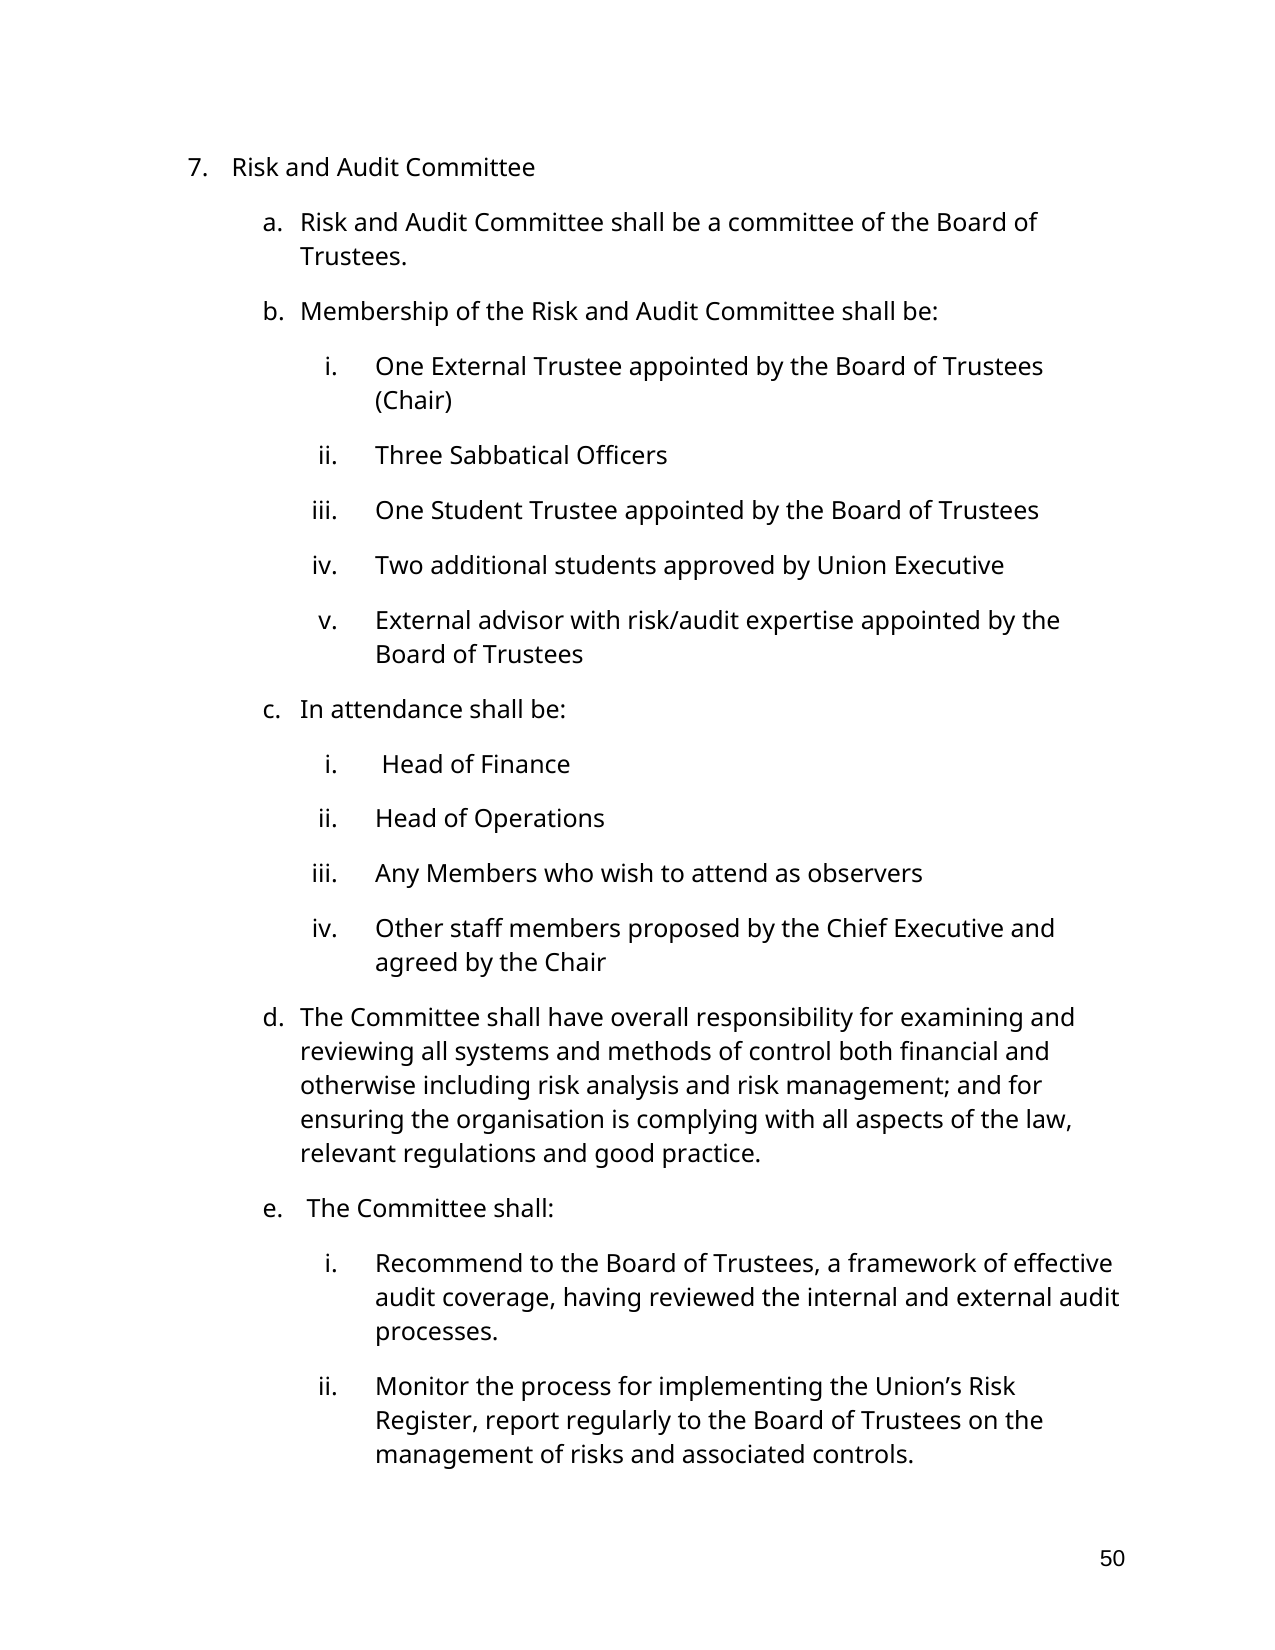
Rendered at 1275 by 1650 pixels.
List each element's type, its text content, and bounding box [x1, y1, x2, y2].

list Any Members who wish to attend as observers [337, 856, 1125, 890]
list The Committee shall have overall responsibility for examining and reviewing all systems and methods of control both financial and otherwise including risk analysis and risk management; and for ensuring the organisation is complying with all aspects of the law, relevant regulations and good practice. [262, 1000, 1125, 1170]
list Two additional students approved by Union Executive [337, 547, 1125, 582]
list One Student Trustee appointed by the Board of Trustees [337, 493, 1125, 527]
list The Committee shall: [262, 1191, 1125, 1225]
list Head of Finance [337, 746, 1125, 780]
list External advisor with risk/audit expertise appointed by the Board of Trustees [337, 602, 1125, 671]
list Other staff members proposed by the Chief Executive and agreed by the Chair [337, 911, 1125, 979]
list Risk and Audit Committee shall be a committee of the Board of Trustees. [262, 205, 1125, 273]
list Membership of the Risk and Audit Committee shall be: [262, 294, 1125, 328]
list In attendance shall be: [262, 691, 1125, 725]
list One External Trustee appointed by the Board of Trustees (Chair) [337, 349, 1125, 417]
list Recommend to the Board of Trustees, a framework of effective audit coverage, having reviewed the internal and external audit processes. [337, 1246, 1125, 1348]
list Head of Operations [337, 801, 1125, 835]
list Monitor the process for implementing the Union’s Risk Register, report regularly to the Board of Trustees on the management of risks and associated controls. [337, 1369, 1125, 1471]
list Three Sabbatical Officers [337, 438, 1125, 472]
subtitle Risk and Audit Committee [187, 150, 1125, 184]
